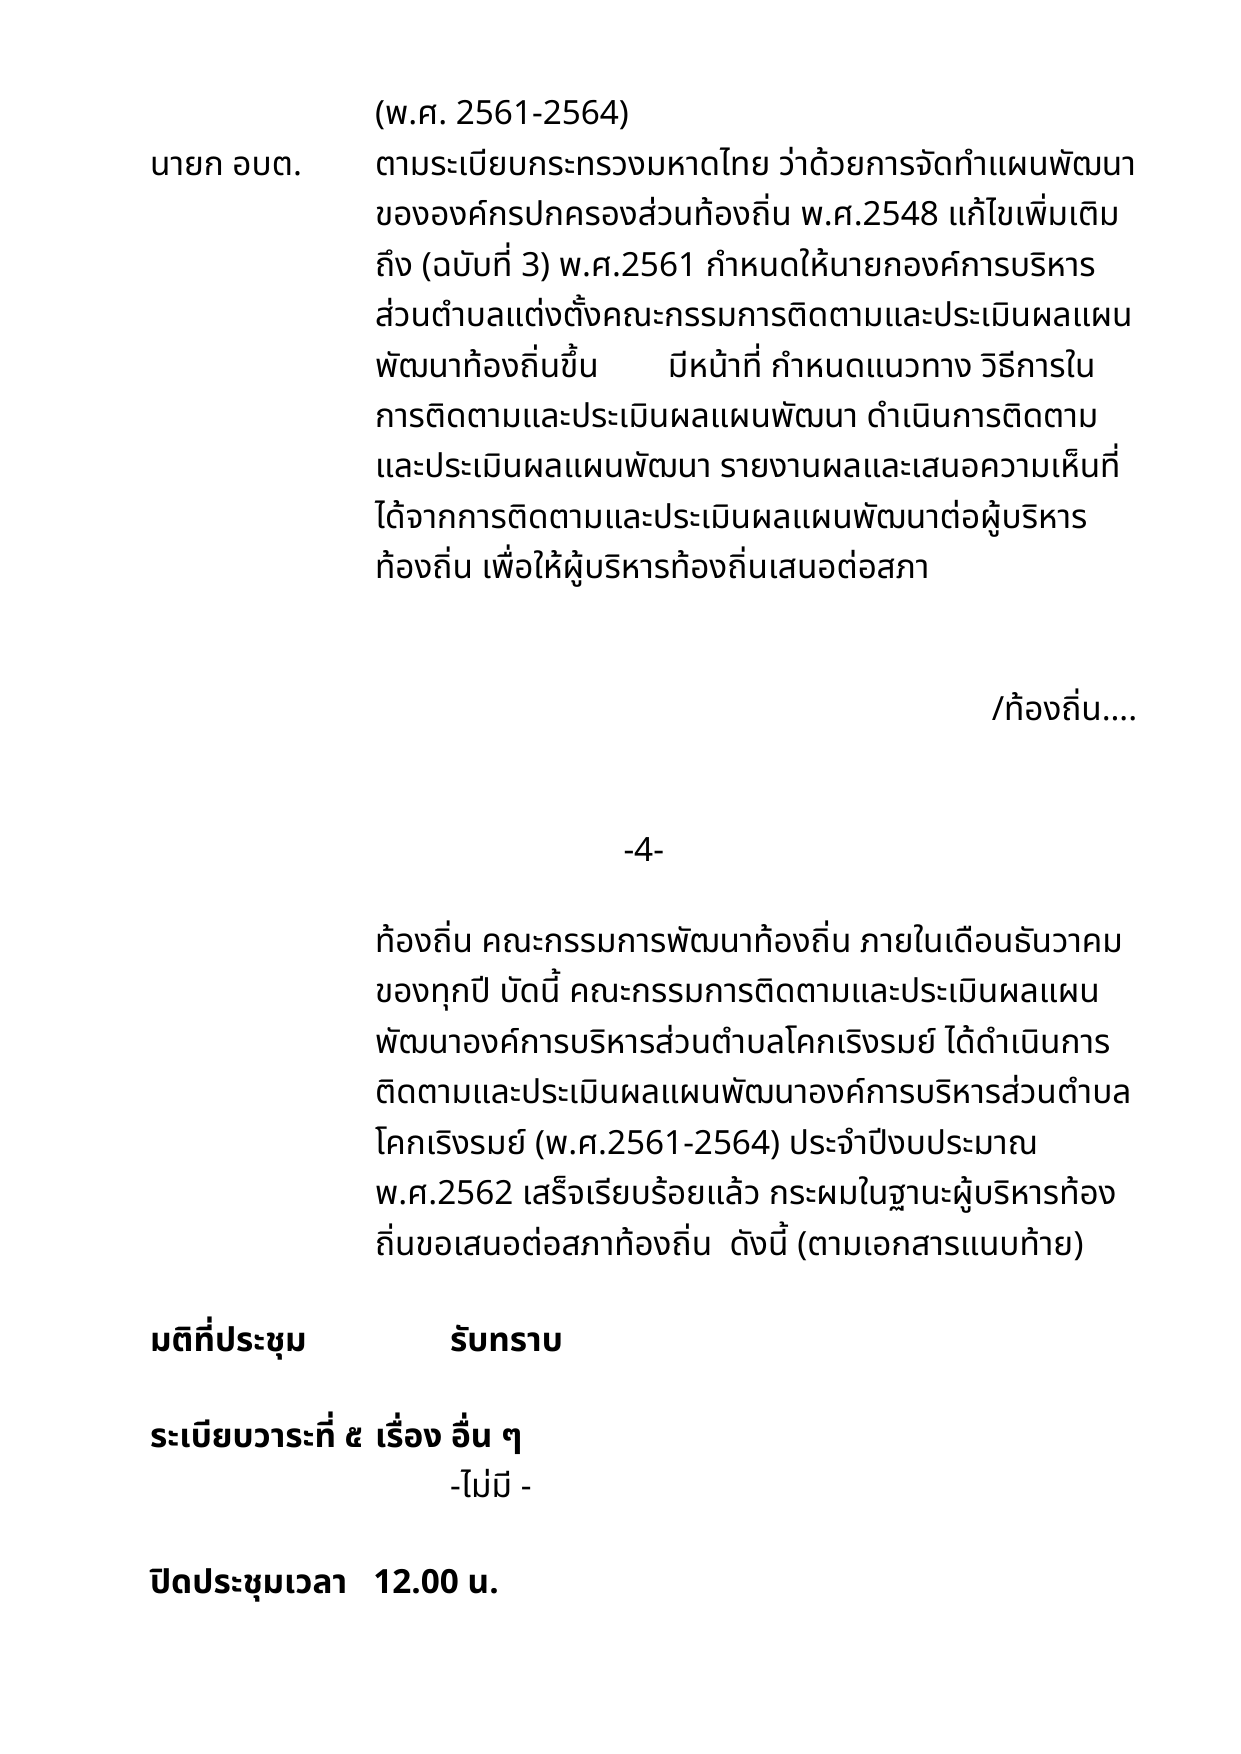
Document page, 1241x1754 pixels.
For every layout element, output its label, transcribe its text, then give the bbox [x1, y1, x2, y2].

text มติที่ประชุม รับทราบ [150, 1316, 1137, 1366]
text ระเบียบวาระที่ ๕ เรื่อง อื่น ๆ [150, 1412, 1137, 1462]
text นายก อบต. ตามระเบียบกระทรวงมหาดไทย ว่าด้วยการจัดทำแผนพัฒนาขององค์กรปกครองส่วนท้องถิ่น พ.ศ.2548 แก้ไขเพิ่มเติมถึง (ฉบับที่ 3) พ.ศ.2561 กำหนดให้นายกองค์การบริหารส่วนตำบลแต่งตั้งคณะกรรมการติดตามและประเมินผลแผนพัฒนาท้องถิ่นขึ้น มีหน้าที่ กำหนดแนวทาง วิธีการในการติดตามและประเมินผลแผนพัฒนา ดำเนินการติดตามและประเมินผลแผนพัฒนา รายงานผลและเสนอความเห็นที่ได้จากการติดตามและประเมินผลแผนพัฒนาต่อผู้บริหารท้องถิ่น เพื่อให้ผู้บริหารท้องถิ่นเสนอต่อสภา [150, 139, 1137, 594]
text -ไม่มี - [375, 1462, 1137, 1513]
text /ท้องถิ่น…. [150, 684, 1137, 735]
text ท้องถิ่น คณะกรรมการพัฒนาท้องถิ่น ภายในเดือนธันวาคมของทุกปี บัดนี้ คณะกรรมการติดตามและประเมินผลแผนพัฒนาองค์การบริหารส่วนตำบลโคกเริงรมย์ ได้ดำเนินการติดตามและประเมินผลแผนพัฒนาองค์การบริหารส่วนตำบลโคกเริงรมย์ (พ.ศ.2561-2564) ประจำปีงบประมาณ พ.ศ.2562 เสร็จเรียบร้อยแล้ว กระผมในฐานะผู้บริหารท้องถิ่นขอเสนอต่อสภาท้องถิ่น ดังนี้ (ตามเอกสารแนบท้าย) [375, 917, 1137, 1270]
text -4- [150, 826, 1137, 871]
text (พ.ศ. 2561-2564) [300, 89, 1137, 139]
text ปิดประชุมเวลา 12.00 น. [150, 1558, 1137, 1609]
